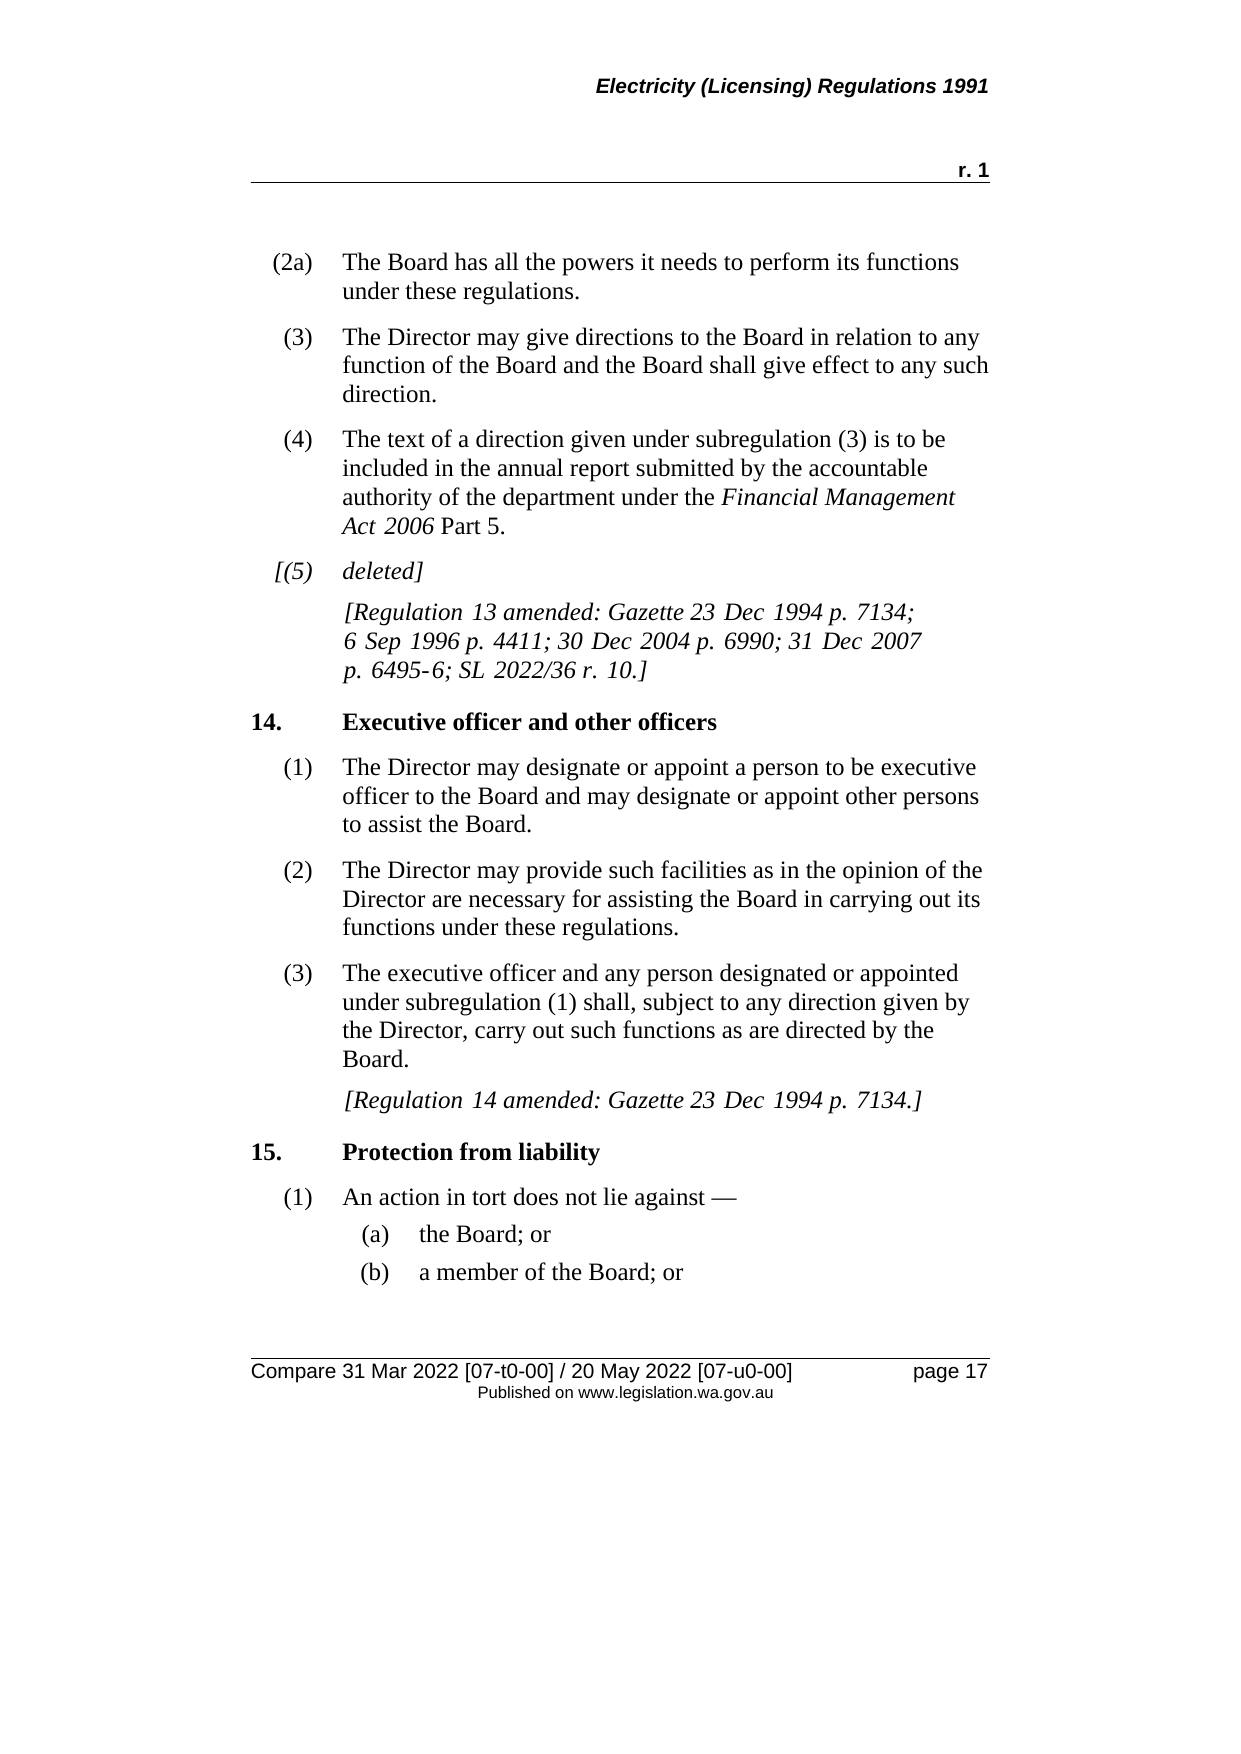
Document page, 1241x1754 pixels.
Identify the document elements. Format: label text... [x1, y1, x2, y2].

text (3) The Director may give directions to the Board in relation to any function of the Board and the Board shall give effect to any such direction. [251, 322, 990, 408]
subtitle 14. Executive officer and other officers [251, 707, 990, 735]
text (2a) The Board has all the powers it needs to perform its functions under these regulations. [251, 247, 990, 305]
text [(5) deleted] [251, 556, 990, 585]
text (b) a member of the Board; or [251, 1257, 990, 1285]
text (4) The text of a direction given under subregulation (3) is to be included in the annual report submitted by the accountable authority of the department under the Financial Management Act 2006 Part 5. [251, 424, 990, 539]
text (3) The executive officer and any person designated or appointed under subregulation (1) shall, subject to any direction given by the Director, carry out such functions as are directed by the Board. [251, 958, 990, 1073]
subtitle 15. Protection from liability [251, 1137, 990, 1166]
text [Regulation 14 amended: Gazette 23 Dec 1994 p. 7134.] [251, 1085, 990, 1114]
text (1) The Director may designate or appoint a person to be executive officer to the Board and may designate or appoint other persons to assist the Board. [251, 752, 990, 838]
text (a) the Board; or [251, 1219, 990, 1248]
text [Regulation 13 amended: Gazette 23 Dec 1994 p. 7134; 6 Sep 1996 p. 4411; 30 Dec 2004 p. 6990; 31 Dec 2007 p. 6495-6; SL 2022/36 r. 10.] [251, 597, 990, 684]
text (1) An action in tort does not lie against — [251, 1182, 990, 1211]
text (2) The Director may provide such facilities as in the opinion of the Director are necessary for assisting the Board in carrying out its functions under these regulations. [251, 855, 990, 941]
